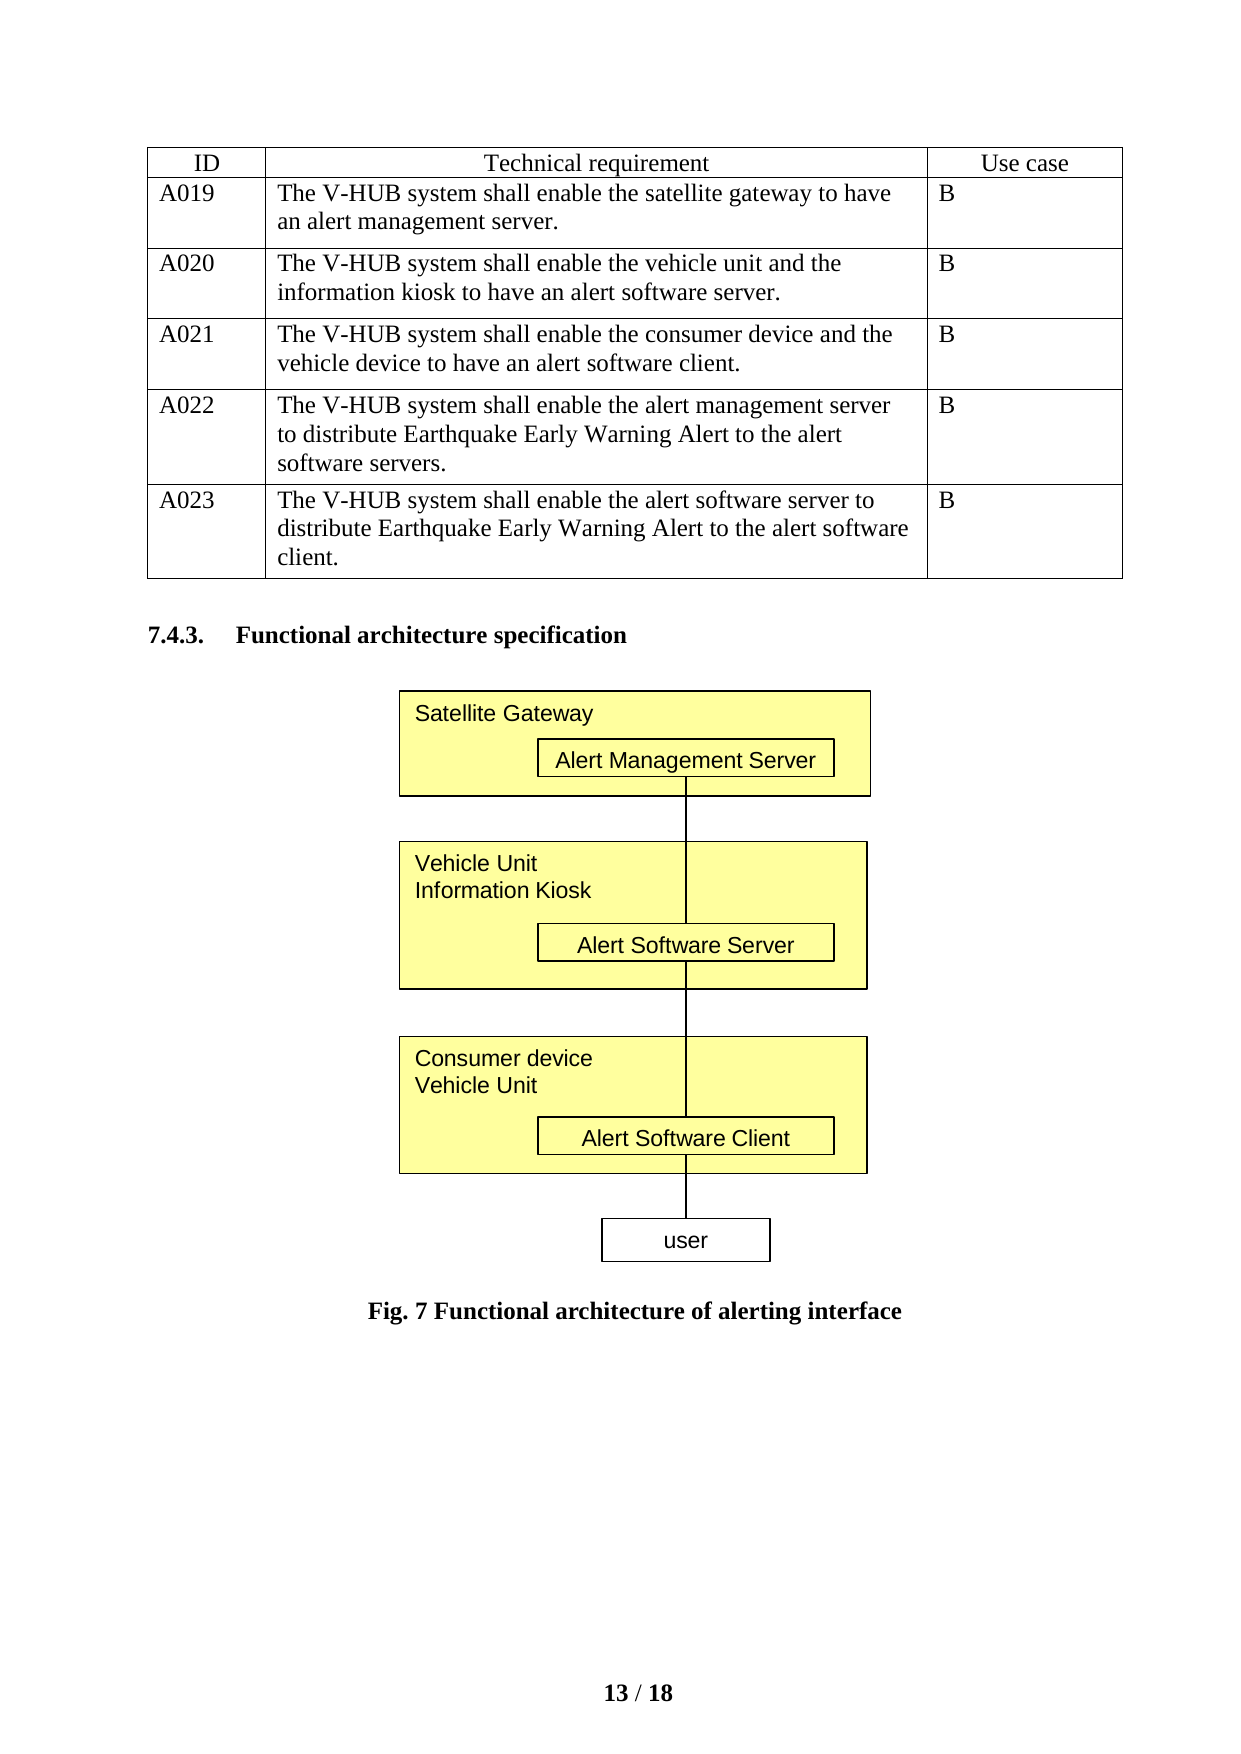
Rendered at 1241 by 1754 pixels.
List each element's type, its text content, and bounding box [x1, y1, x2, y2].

text Fig. 7 Functional architecture of alerting interface [148, 1296, 1122, 1324]
table_cell A022 [148, 390, 265, 484]
table_cell The V-HUB system shall enable the alert software server to distribute Earthquake Early Warning Alert to the alert software client. [266, 485, 927, 578]
table_cell The V-HUB system shall enable the vehicle unit and the information kiosk to have an alert software server. [266, 249, 927, 318]
table_header Use case [928, 148, 1122, 177]
table_cell B [928, 319, 1122, 389]
table_header Technical requirement [266, 148, 927, 177]
table_cell A023 [148, 485, 265, 578]
text 7.4.3. Functional architecture specification [148, 620, 1122, 649]
table_cell B [928, 485, 1122, 578]
table_cell A019 [148, 178, 265, 247]
table_cell B [928, 390, 1122, 484]
table_cell A021 [148, 319, 265, 389]
table_cell B [928, 249, 1122, 318]
table_cell A020 [148, 249, 265, 318]
table_cell The V-HUB system shall enable the alert management server to distribute Earthquake Early Warning Alert to the alert software servers. [266, 390, 927, 484]
table_cell The V-HUB system shall enable the consumer device and the vehicle device to have an alert software client. [266, 319, 927, 389]
table_header ID [148, 148, 265, 177]
table_cell B [928, 178, 1122, 247]
table_cell The V-HUB system shall enable the satellite gateway to have an alert management server. [266, 178, 927, 247]
